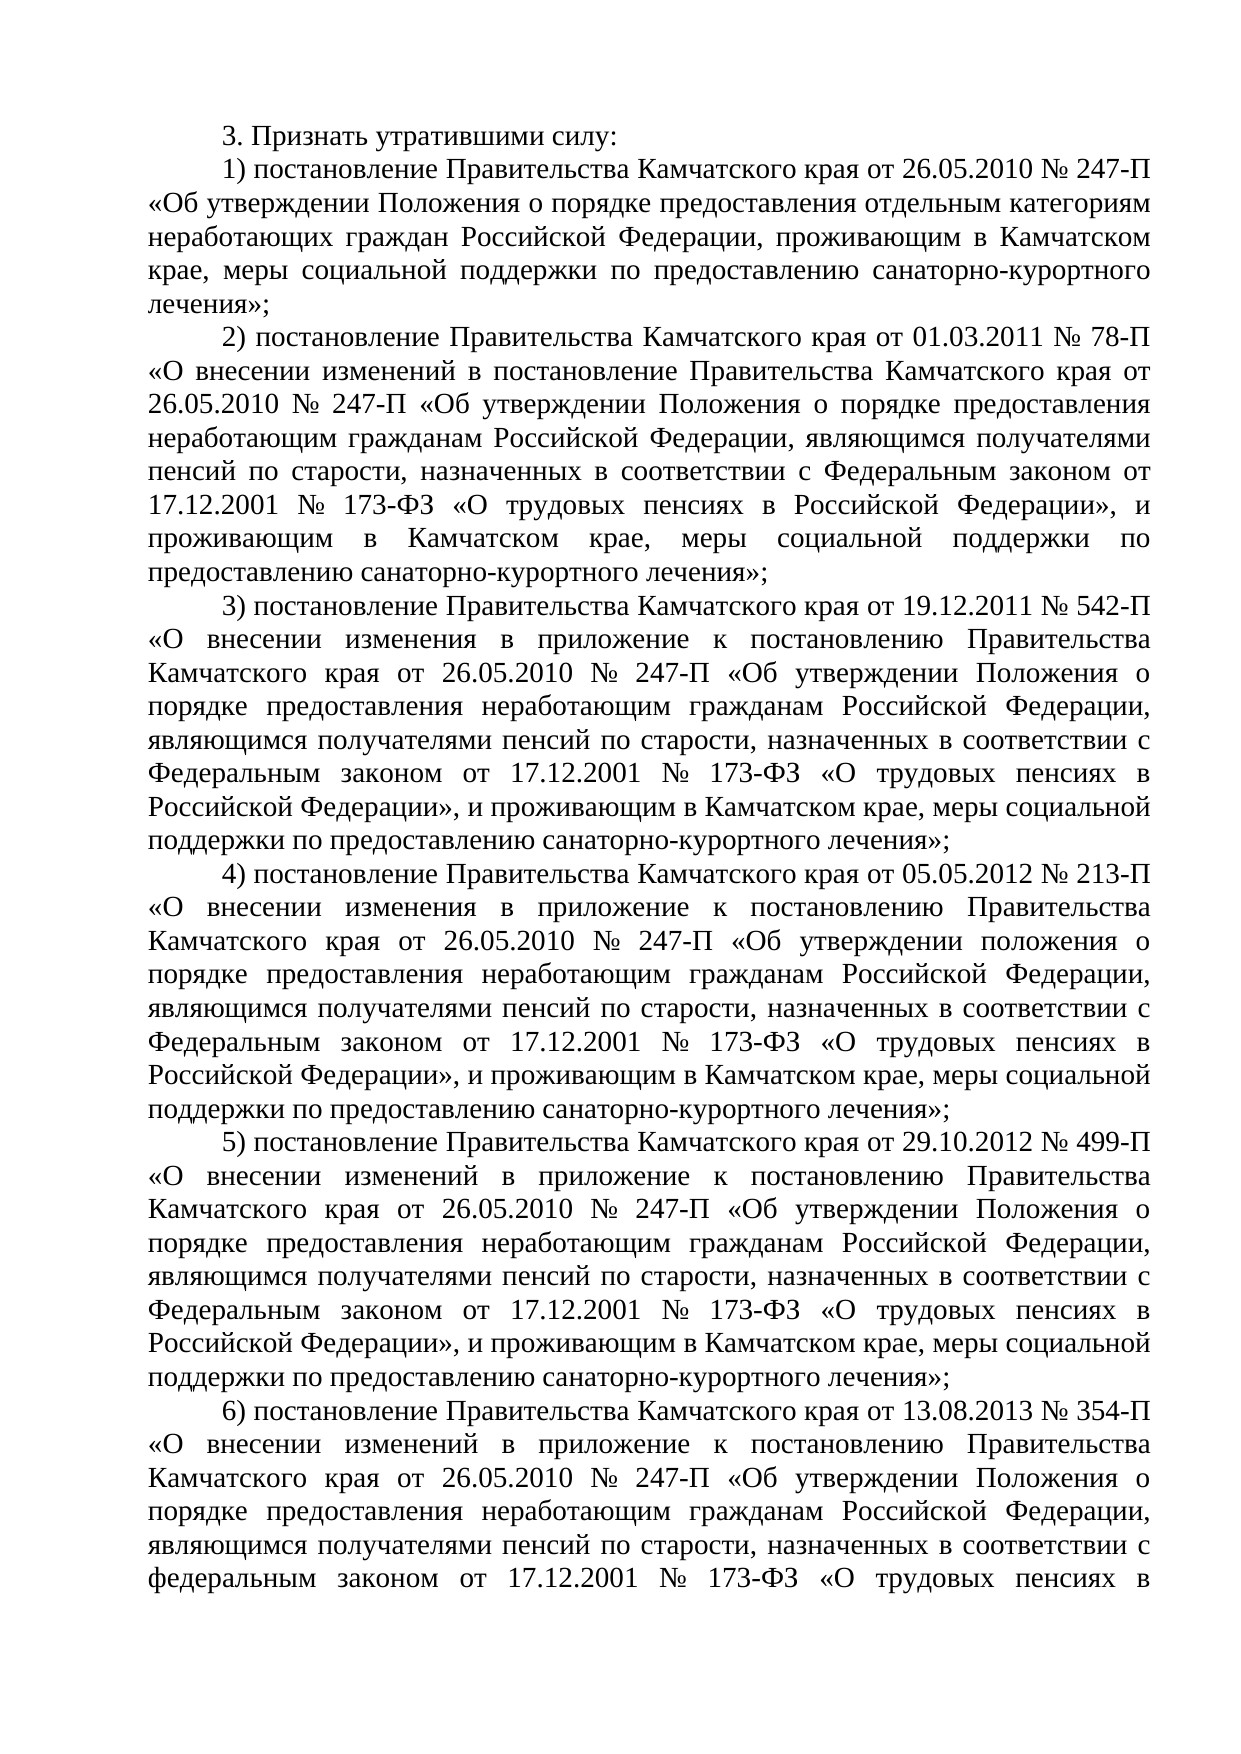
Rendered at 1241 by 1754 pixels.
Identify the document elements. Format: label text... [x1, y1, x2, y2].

text 2) постановление Правительства Камчатского края от 01.03.2011 № 78-П «О внесении изменений в постановление Правительства Камчатского края от 26.05.2010 № 247-П «Об утверждении Положения о порядке предоставления неработающим гражданам Российской Федерации, являющимся получателями пенсий по старости, назначенных в соответствии с Федеральным законом от 17.12.2001 № 173-ФЗ «О трудовых пенсиях в Российской Федерации», и проживающим в Камчатском крае, меры социальной поддержки по предоставлению санаторно-курортного лечения»; [148, 319, 1152, 588]
text 3. Признать утратившими силу: [148, 118, 1152, 152]
text 5) постановление Правительства Камчатского края от 29.10.2012 № 499-П «О внесении изменений в приложение к постановлению Правительства Камчатского края от 26.05.2010 № 247-П «Об утверждении Положения о порядке предоставления неработающим гражданам Российской Федерации, являющимся получателями пенсий по старости, назначенных в соответствии с Федеральным законом от 17.12.2001 № 173-ФЗ «О трудовых пенсиях в Российской Федерации», и проживающим в Камчатском крае, меры социальной поддержки по предоставлению санаторно-курортного лечения»; [148, 1124, 1152, 1393]
text 3) постановление Правительства Камчатского края от 19.12.2011 № 542-П «О внесении изменения в приложение к постановлению Правительства Камчатского края от 26.05.2010 № 247-П «Об утверждении Положения о порядке предоставления неработающим гражданам Российской Федерации, являющимся получателями пенсий по старости, назначенных в соответствии с Федеральным законом от 17.12.2001 № 173-ФЗ «О трудовых пенсиях в Российской Федерации», и проживающим в Камчатском крае, меры социальной поддержки по предоставлению санаторно-курортного лечения»; [148, 588, 1152, 856]
text 1) постановление Правительства Камчатского края от 26.05.2010 № 247-П «Об утверждении Положения о порядке предоставления отдельным категориям неработающих граждан Российской Федерации, проживающим в Камчатском крае, меры социальной поддержки по предоставлению санаторно-курортного лечения»; [148, 152, 1152, 319]
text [148, 1393, 1152, 1594]
text 4) постановление Правительства Камчатского края от 05.05.2012 № 213-П «О внесении изменения в приложение к постановлению Правительства Камчатского края от 26.05.2010 № 247-П «Об утверждении положения о порядке предоставления неработающим гражданам Российской Федерации, являющимся получателями пенсий по старости, назначенных в соответствии с Федеральным законом от 17.12.2001 № 173-ФЗ «О трудовых пенсиях в Российской Федерации», и проживающим в Камчатском крае, меры социальной поддержки по предоставлению санаторно-курортного лечения»; [148, 856, 1152, 1124]
